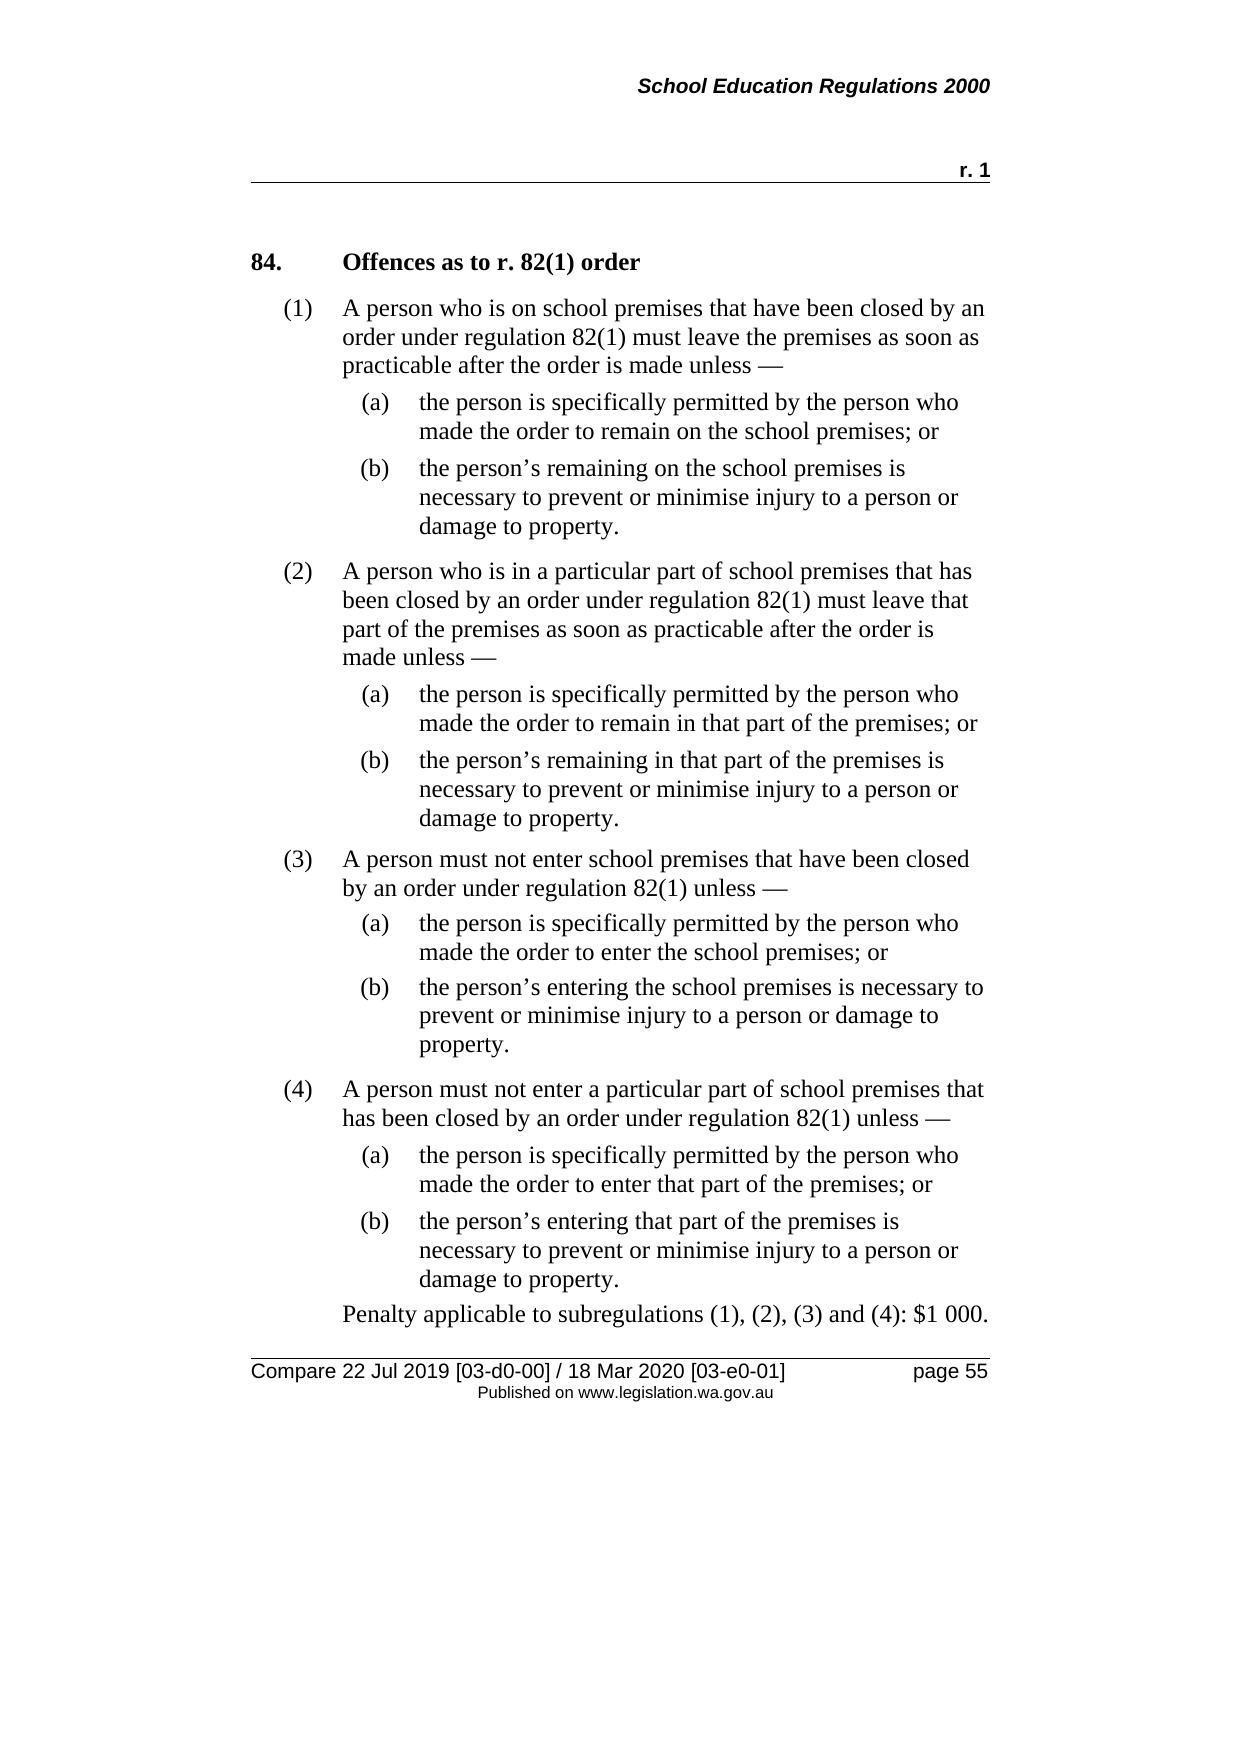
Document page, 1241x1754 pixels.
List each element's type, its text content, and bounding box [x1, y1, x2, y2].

text (b) the person’s entering that part of the premises is necessary to prevent or minimise injury to a person or damage to property. [251, 1206, 990, 1292]
subtitle 84. Offences as to r. 82(1) order [251, 247, 990, 276]
text (b) the person’s remaining in that part of the premises is necessary to prevent or minimise injury to a person or damage to property. [251, 745, 990, 832]
text (a) the person is specifically permitted by the person who made the order to remain on the school premises; or [251, 387, 990, 445]
text (b) the person’s remaining on the school premises is necessary to prevent or minimise injury to a person or damage to property. [251, 453, 990, 539]
text (1) A person who is on school premises that have been closed by an order under regulation 82(1) must leave the premises as soon as practicable after the order is made unless — [251, 293, 990, 379]
text (2) A person who is in a particular part of school premises that has been closed by an order under regulation 82(1) must leave that part of the premises as soon as practicable after the order is made unless — [251, 556, 990, 671]
text (a) the person is specifically permitted by the person who made the order to remain in that part of the premises; or [251, 679, 990, 737]
text (b) the person’s entering the school premises is necessary to prevent or minimise injury to a person or damage to property. [251, 972, 990, 1058]
text (4) A person must not enter a particular part of school premises that has been closed by an order under regulation 82(1) unless — [251, 1074, 990, 1132]
text (a) the person is specifically permitted by the person who made the order to enter the school premises; or [251, 908, 990, 965]
text (a) the person is specifically permitted by the person who made the order to enter that part of the premises; or [251, 1140, 990, 1198]
text Penalty applicable to subregulations (1), (2), (3) and (4): $1 000. [251, 1299, 990, 1327]
text (3) A person must not enter school premises that have been closed by an order under regulation 82(1) unless — [251, 844, 990, 902]
